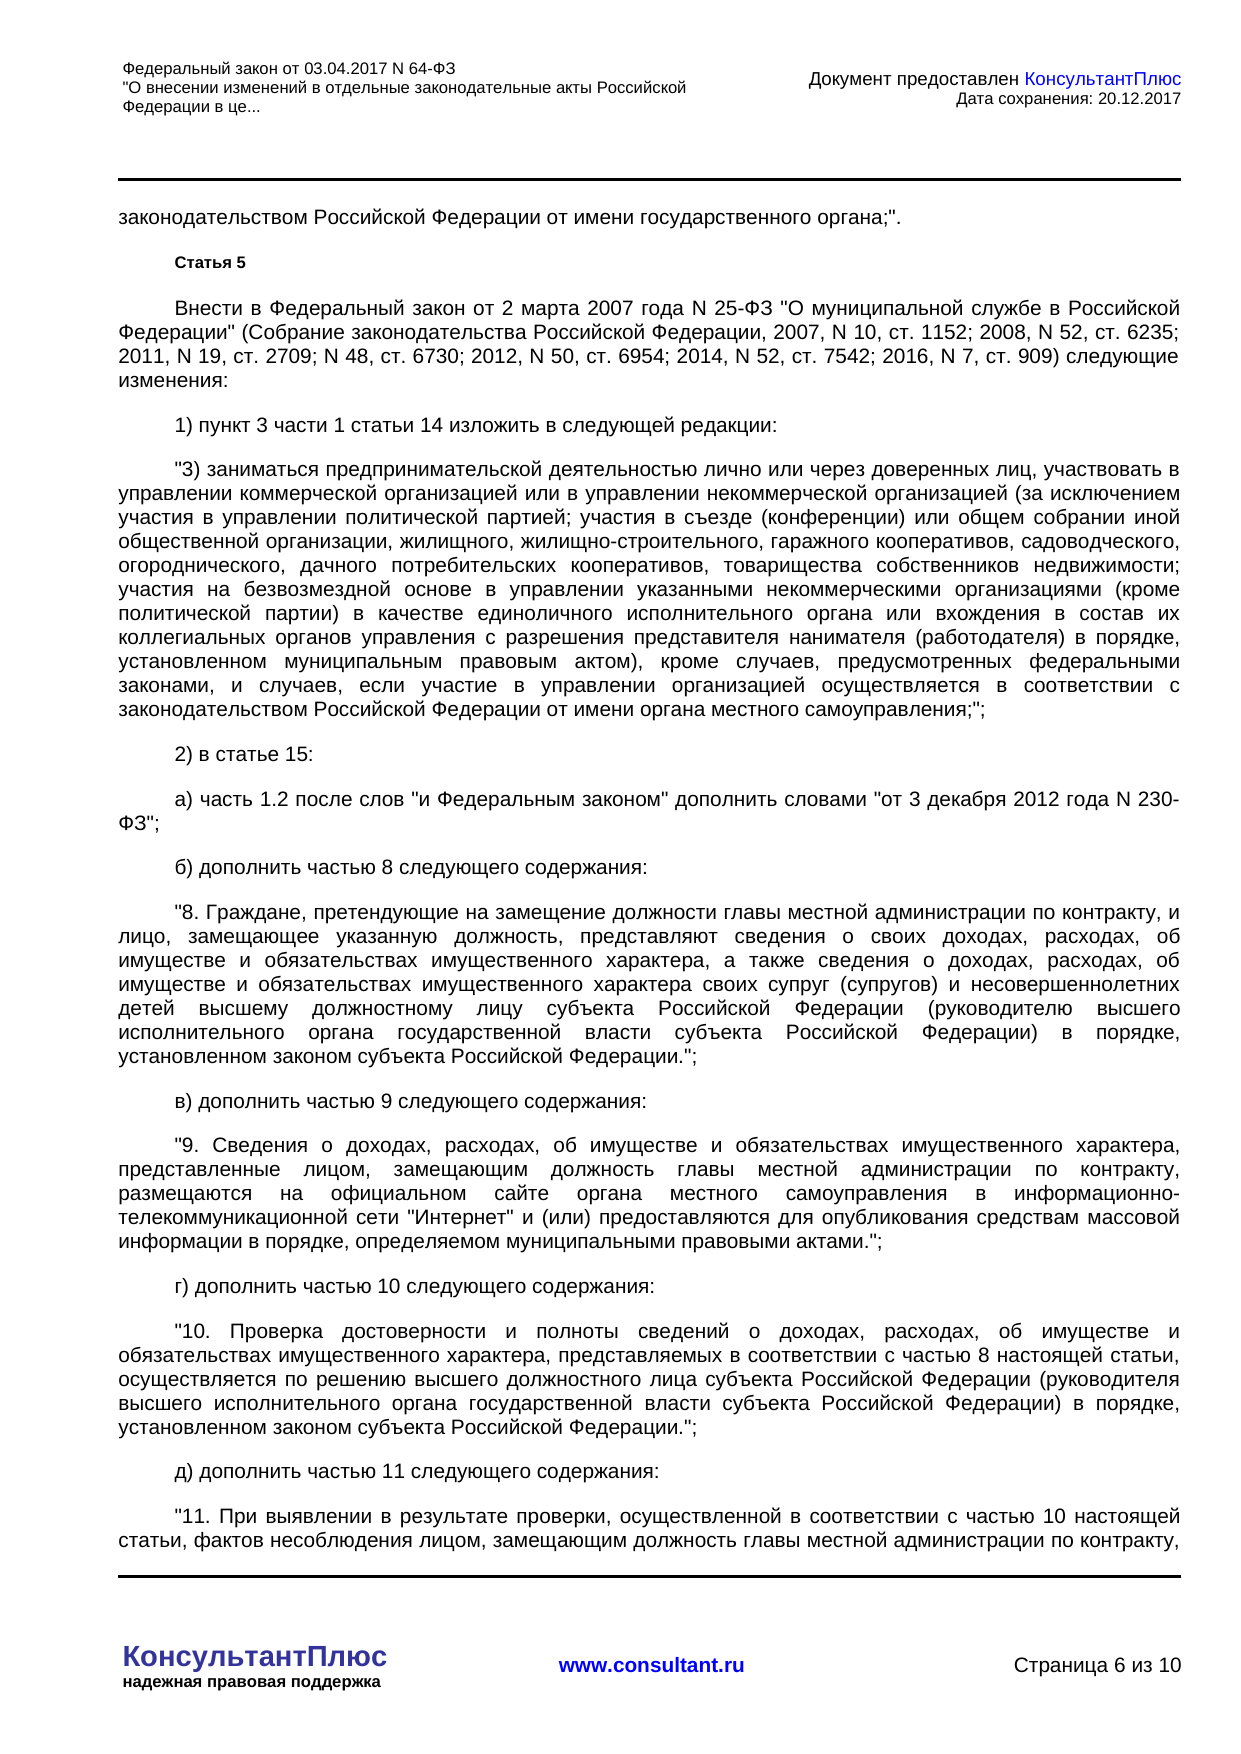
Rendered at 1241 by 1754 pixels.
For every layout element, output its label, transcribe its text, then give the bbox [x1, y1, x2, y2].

text в) дополнить частью 9 следующего содержания: [118, 1088, 1181, 1112]
text Внести в Федеральный закон от 2 марта 2007 года N 25-ФЗ "О муниципальной службе в Российской Федерации" (Собрание законодательства Российской Федерации, 2007, N 10, ст. 1152; 2008, N 52, ст. 6235; 2011, N 19, ст. 2709; N 48, ст. 6730; 2012, N 50, ст. 6954; 2014, N 52, ст. 7542; 2016, N 7, ст. 909) следующие изменения: [118, 296, 1181, 392]
text 2) в статье 15: [118, 742, 1181, 766]
text "10. Проверка достоверности и полноты сведений о доходах, расходах, об имуществе и обязательствах имущественного характера, представляемых в соответствии с частью 8 настоящей статьи, осуществляется по решению высшего должностного лица субъекта Российской Федерации (руководителя высшего исполнительного органа государственной власти субъекта Российской Федерации) в порядке, установленном законом субъекта Российской Федерации."; [118, 1319, 1181, 1438]
text "3) заниматься предпринимательской деятельностью лично или через доверенных лиц, участвовать в управлении коммерческой организацией или в управлении некоммерческой организацией (за исключением участия в управлении политической партией; участия в съезде (конференции) или общем собрании иной общественной организации, жилищного, жилищно-строительного, гаражного кооперативов, садоводческого, огороднического, дачного потребительских кооперативов, товарищества собственников недвижимости; участия на безвозмездной основе в управлении указанными некоммерческими организациями (кроме политической партии) в качестве единоличного исполнительного органа или вхождения в состав их коллегиальных органов управления с разрешения представителя нанимателя (работодателя) в порядке, установленном муниципальным правовым актом), кроме случаев, предусмотренных федеральными законами, и случаев, если участие в управлении организацией осуществляется в соответствии с законодательством Российской Федерации от имени органа местного самоуправления;"; [118, 457, 1181, 721]
text "9. Сведения о доходах, расходах, об имуществе и обязательствах имущественного характера, представленные лицом, замещающим должность главы местной администрации по контракту, размещаются на официальном сайте органа местного самоуправления в информационно-телекоммуникационной сети "Интернет" и (или) предоставляются для опубликования средствам массовой информации в порядке, определяемом муниципальными правовыми актами."; [118, 1133, 1181, 1253]
title Статья 5 [118, 253, 1181, 272]
text "8. Граждане, претендующие на замещение должности главы местной администрации по контракту, и лицо, замещающее указанную должность, представляют сведения о своих доходах, расходах, об имуществе и обязательствах имущественного характера, а также сведения о доходах, расходах, об имуществе и обязательствах имущественного характера своих супруг (супругов) и несовершеннолетних детей высшему должностному лицу субъекта Российской Федерации (руководителю высшего исполнительного органа государственной власти субъекта Российской Федерации) в порядке, установленном законом субъекта Российской Федерации."; [118, 900, 1181, 1068]
text г) дополнить частью 10 следующего содержания: [118, 1274, 1181, 1298]
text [118, 1504, 1181, 1552]
text б) дополнить частью 8 следующего содержания: [118, 855, 1181, 879]
text 1) пункт 3 части 1 статьи 14 изложить в следующей редакции: [118, 412, 1181, 436]
text а) часть 1.2 после слов "и Федеральным законом" дополнить словами "от 3 декабря 2012 года N 230-ФЗ"; [118, 786, 1181, 834]
text д) дополнить частью 11 следующего содержания: [118, 1459, 1181, 1483]
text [118, 205, 1181, 229]
